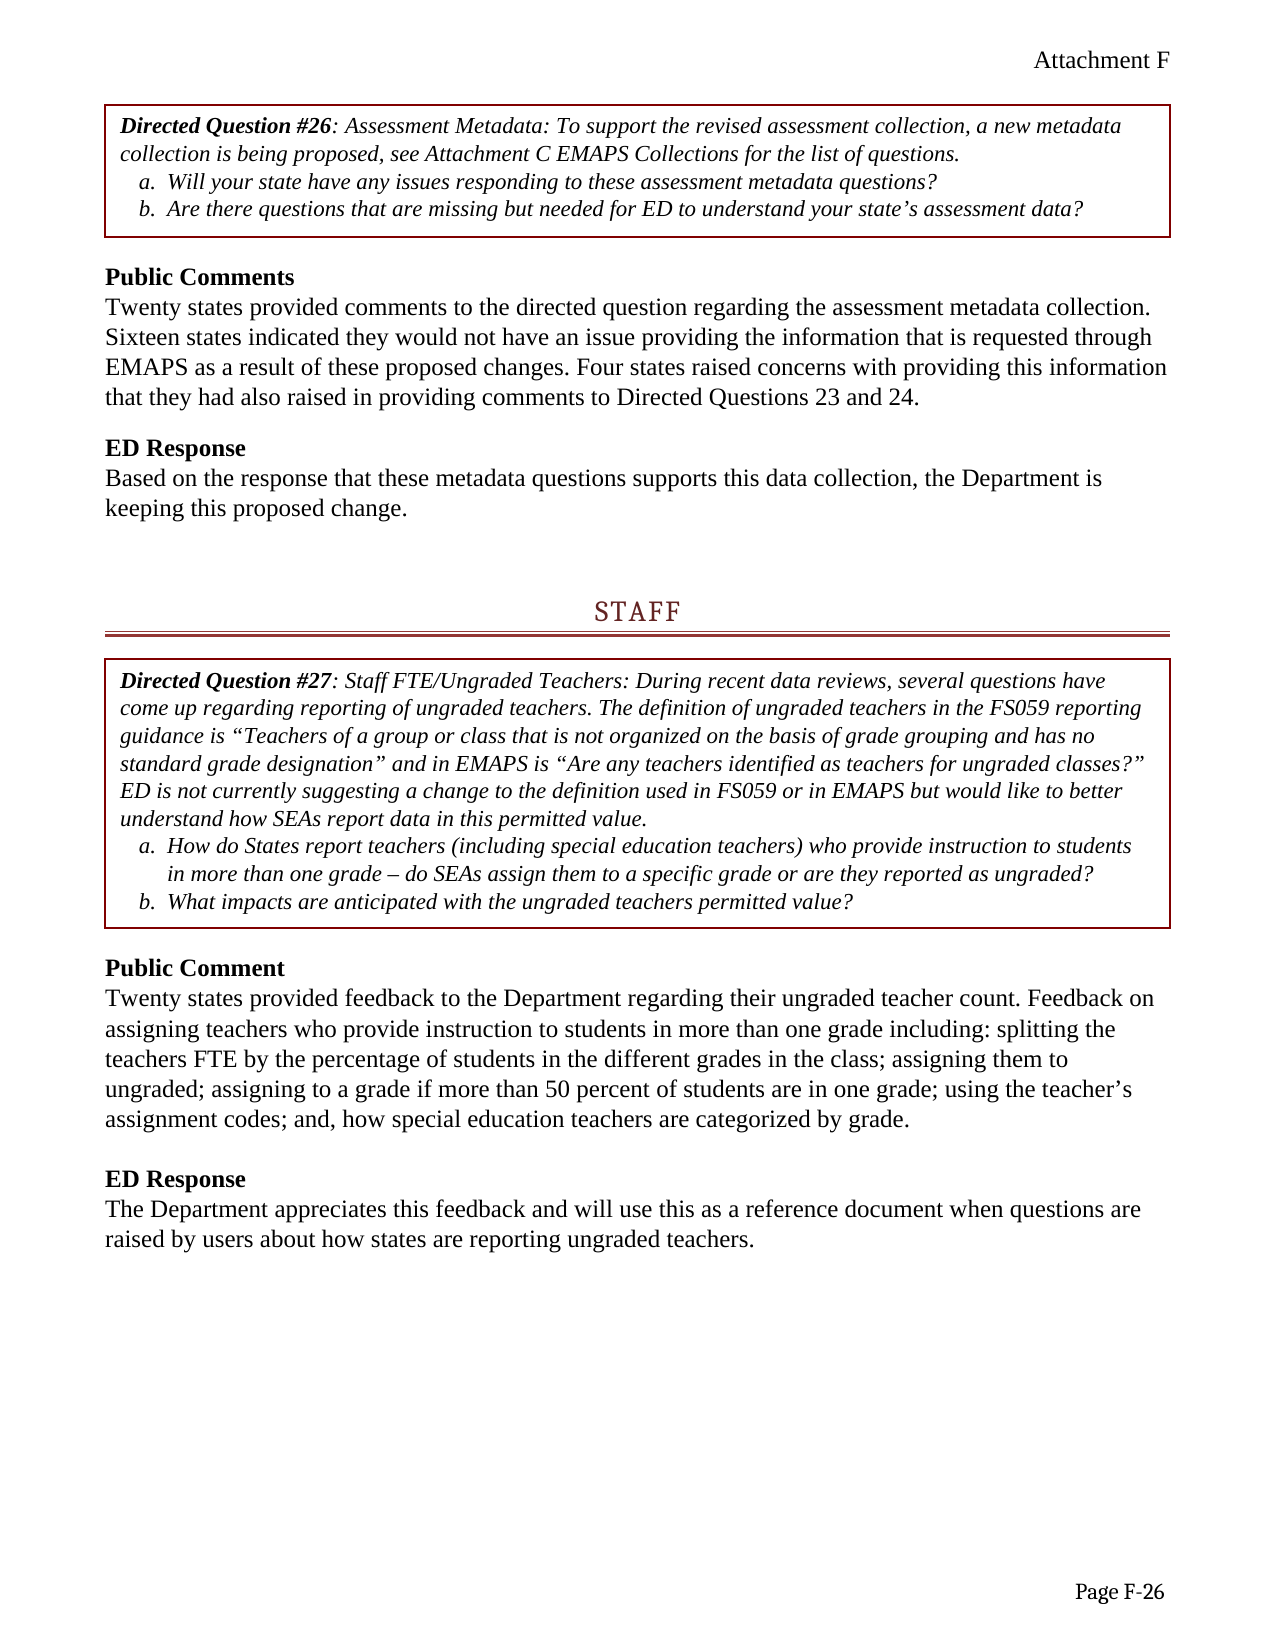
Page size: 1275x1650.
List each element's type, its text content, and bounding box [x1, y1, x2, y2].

text Public Comment [105, 953, 1170, 982]
text Based on the response that these metadata questions supports this data collection, the Department is keeping this proposed change. [105, 463, 1170, 522]
text Twenty states provided comments to the directed question regarding the assessment metadata collection. Sixteen states indicated they would not have an issue providing the information that is requested through EMAPS as a result of these proposed changes. Four states raised concerns with providing this information that they had also raised in providing comments to Directed Questions 23 and 24. [105, 292, 1170, 411]
text The Department appreciates this feedback and will use this as a reference document when questions are raised by users about how states are reporting ungraded teachers. [105, 1194, 1170, 1253]
text ED Response [105, 433, 1170, 462]
text Twenty states provided feedback to the Department regarding their ungraded teacher count. Feedback on assigning teachers who provide instruction to students in more than one grade including: splitting the teachers FTE by the percentage of students in the different grades in the class; assigning them to ungraded; assigning to a grade if more than 50 percent of students are in one grade; using the teacher’s assignment codes; and, how special education teachers are categorized by grade. [105, 983, 1170, 1133]
subtitle staff [105, 595, 1170, 631]
text ED Response [105, 1164, 1170, 1193]
text Public Comments [105, 262, 1170, 290]
